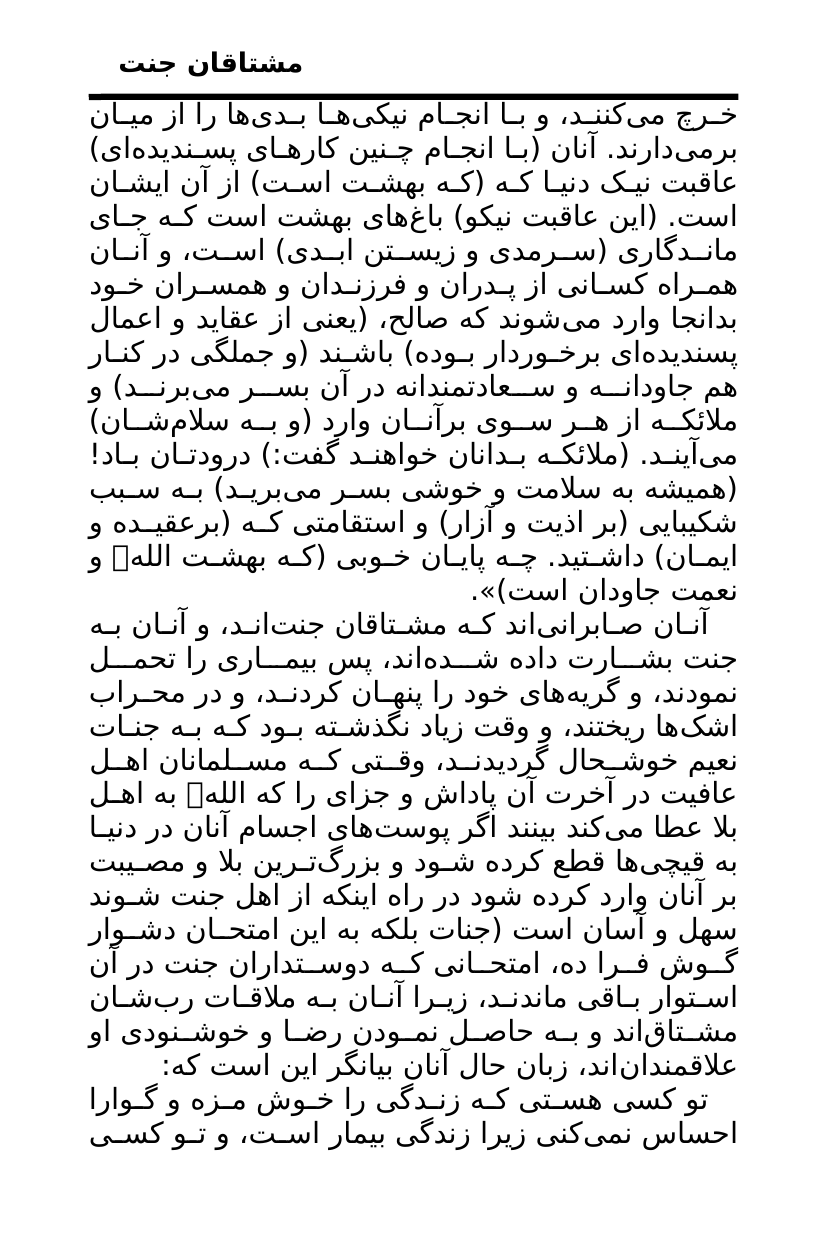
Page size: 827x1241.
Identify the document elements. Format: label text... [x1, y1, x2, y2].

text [89, 1082, 738, 1150]
text آنان صابرانی‌اند که مشتاقان جنت‌اند، و آنان به جنت بشارت داده شده‌اند، پس بیماری را تحمل نمودند، و گریه‌های خود را پنهان کردند، و در محراب اشک‌ها ریختند، و وقت زیاد نگذشته بود که به جنات نعیم خوشحال گردیدند، وقتی که مسلمانان اهل عافیت در آخرت آن پاداش و جزای را که الله به اهل بلا عطا می‌کند بینند اگر پوست‌های اجسام آنان در دنیا به قیچی‌ها قطع کرده شود و بزرگ‌ترین بلا و مصیبت بر آنان وارد کرده شود در راه اینکه از اهل جنت شوند سهل و آسان است (جنات بلکه به این امتحان دشوار گوش فرا ده، امتحانی که دوستداران جنت در آن استوار باقی ماندند، زیرا آنان به ملاقات رب‌شان مشتاق‌اند و به حاصل نمودن رضا و خوشنودی او علاقمندان‌اند، زبان حال آنان بیانگر این است که: [89, 607, 738, 1082]
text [89, 98, 738, 607]
